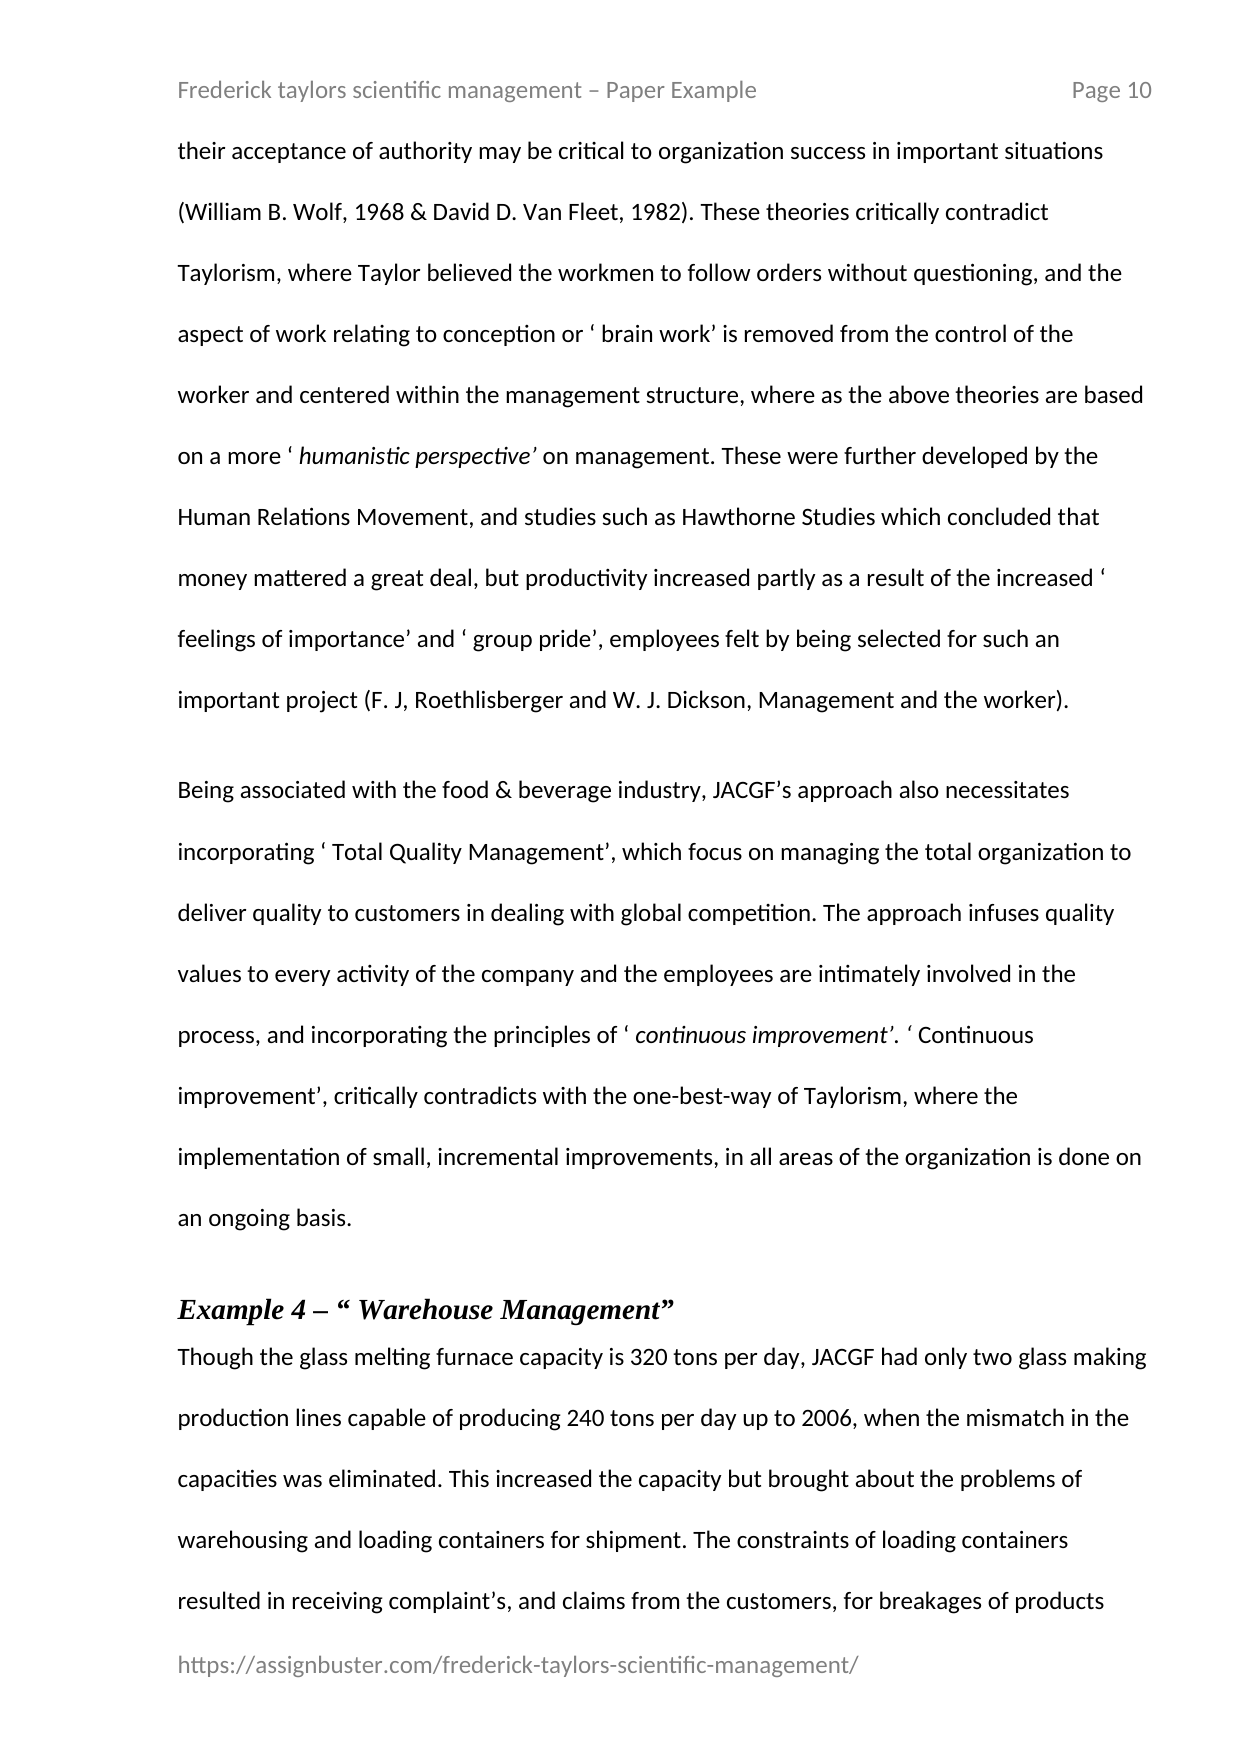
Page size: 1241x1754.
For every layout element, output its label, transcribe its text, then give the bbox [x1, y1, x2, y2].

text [177, 1341, 1152, 1616]
text Being associated with the food & beverage industry, JACGF’s approach also necessitates incorporating ‘ Total Quality Management’, which focus on managing the total organization to deliver quality to customers in dealing with global competition. The approach infuses quality values to every activity of the company and the employees are intimately involved in the process, and incorporating the principles of ‘ continuous improvement’. ‘ Continuous improvement’, critically contradicts with the one-best-way of Taylorism, where the implementation of small, incremental improvements, in all areas of the organization is done on an ongoing basis. [177, 775, 1152, 1232]
subtitle Example 4 – “ Warehouse Management” [177, 1292, 1152, 1326]
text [177, 135, 1152, 715]
